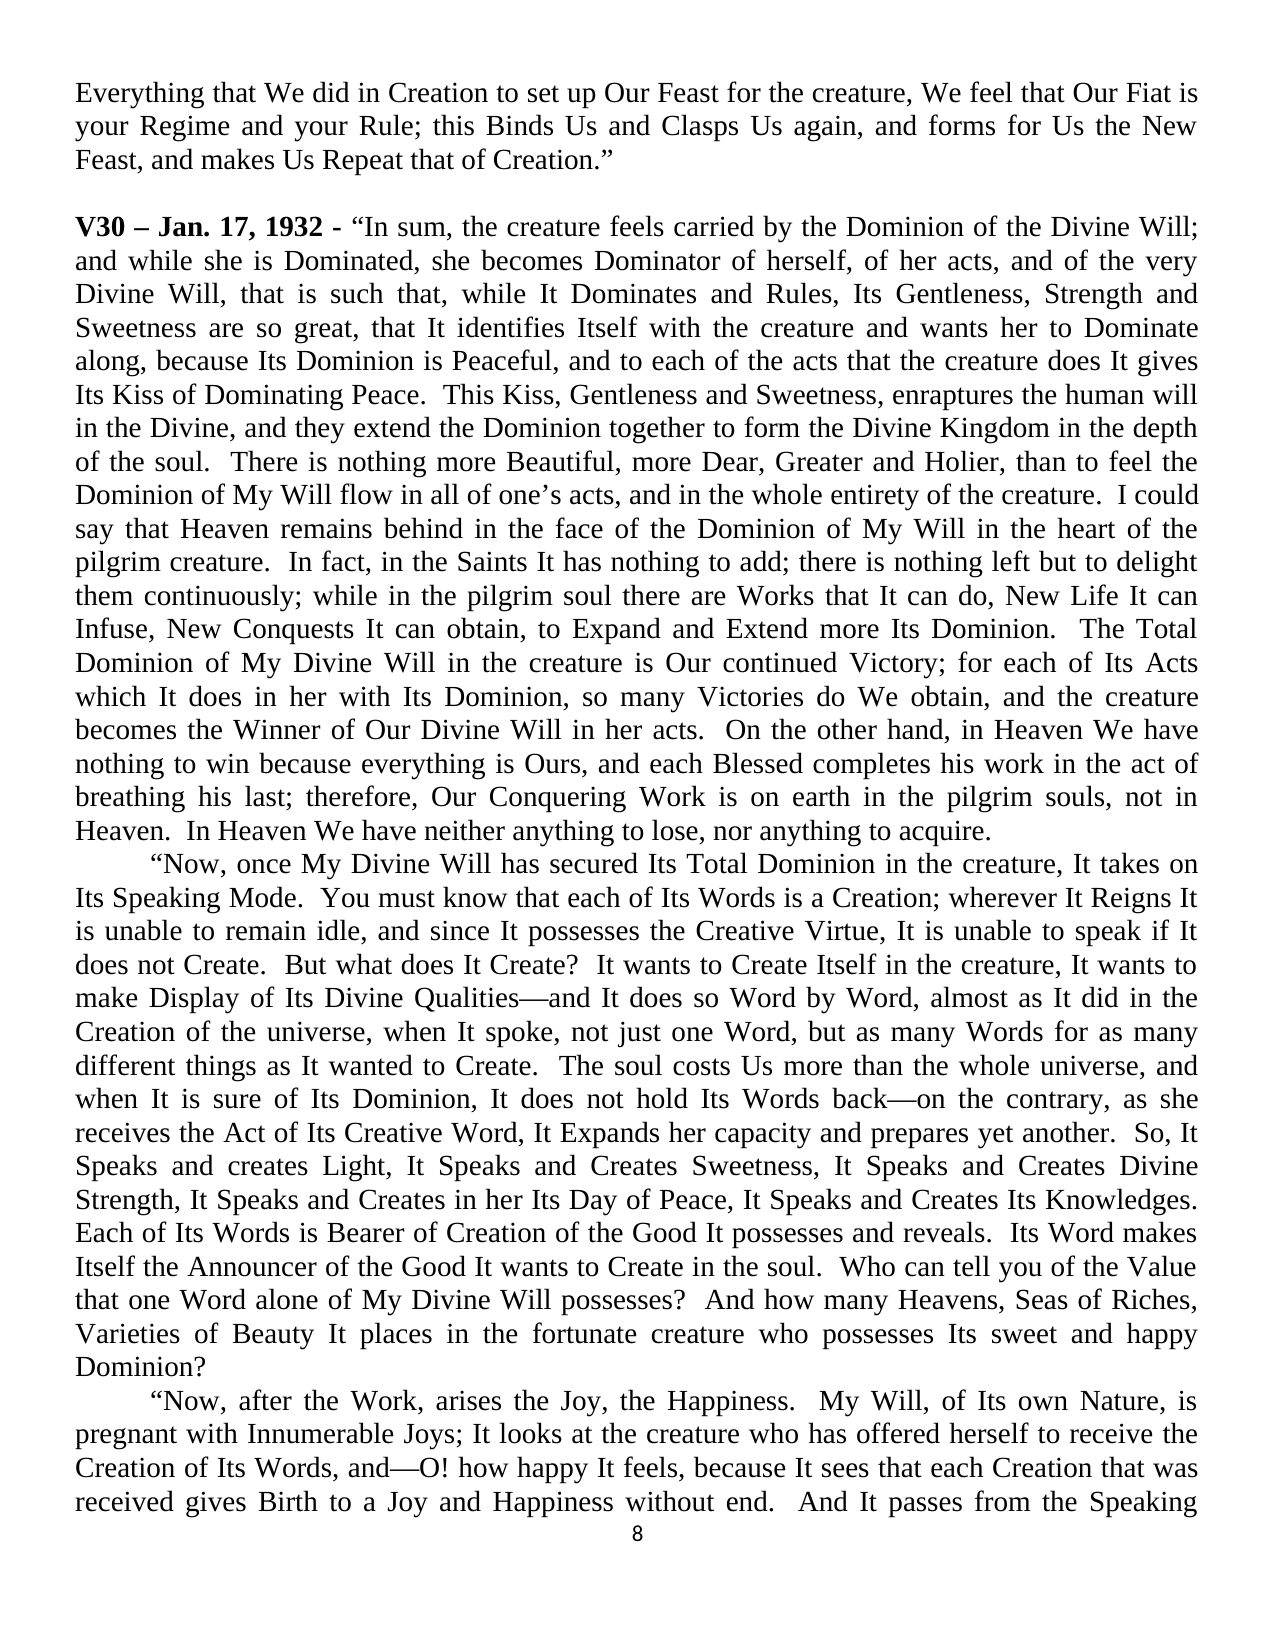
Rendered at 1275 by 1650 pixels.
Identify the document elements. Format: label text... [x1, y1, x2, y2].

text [75, 1383, 1200, 1517]
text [75, 75, 1200, 176]
text V30 – Jan. 17, 1932 - “In sum, the creature feels carried by the Dominion of the Divine Will; and while she is Dominated, she becomes Dominator of herself, of her acts, and of the very Divine Will, that is such that, while It Dominates and Rules, Its Gentleness, Strength and Sweetness are so great, that It identifies Itself with the creature and wants her to Dominate along, because Its Dominion is Peaceful, and to each of the acts that the creature does It gives Its Kiss of Dominating Peace. This Kiss, Gentleness and Sweetness, enraptures the human will in the Divine, and they extend the Dominion together to form the Divine Kingdom in the depth of the soul. There is nothing more Beautiful, more Dear, Greater and Holier, than to feel the Dominion of My Will flow in all of one’s acts, and in the whole entirety of the creature. I could say that Heaven remains behind in the face of the Dominion of My Will in the heart of the pilgrim creature. In fact, in the Saints It has nothing to add; there is nothing left but to delight them continuously; while in the pilgrim soul there are Works that It can do, New Life It can Infuse, New Conquests It can obtain, to Expand and Extend more Its Dominion. The Total Dominion of My Divine Will in the creature is Our continued Victory; for each of Its Acts which It does in her with Its Dominion, so many Victories do We obtain, and the creature becomes the Winner of Our Divine Will in her acts. On the other hand, in Heaven We have nothing to win because everything is Ours, and each Blessed completes his work in the act of breathing his last; therefore, Our Conquering Work is on earth in the pilgrim souls, not in Heaven. In Heaven We have neither anything to lose, nor anything to acquire. [75, 209, 1200, 846]
text “Now, once My Divine Will has secured Its Total Dominion in the creature, It takes on Its Speaking Mode. You must know that each of Its Words is a Creation; wherever It Reigns It is unable to remain idle, and since It possesses the Creative Virtue, It is unable to speak if It does not Create. But what does It Create? It wants to Create Itself in the creature, It wants to make Display of Its Divine Qualities—and It does so Word by Word, almost as It did in the Creation of the universe, when It spoke, not just one Word, but as many Words for as many different things as It wanted to Create. The soul costs Us more than the whole universe, and when It is sure of Its Dominion, It does not hold Its Words back—on the contrary, as she receives the Act of Its Creative Word, It Expands her capacity and prepares yet another. So, It Speaks and creates Light, It Speaks and Creates Sweetness, It Speaks and Creates Divine Strength, It Speaks and Creates in her Its Day of Peace, It Speaks and Creates Its Knowledges. Each of Its Words is Bearer of Creation of the Good It possesses and reveals. Its Word makes Itself the Announcer of the Good It wants to Create in the soul. Who can tell you of the Value that one Word alone of My Divine Will possesses? And how many Heavens, Seas of Riches, Varieties of Beauty It places in the fortunate creature who possesses Its sweet and happy Dominion? [75, 846, 1200, 1383]
